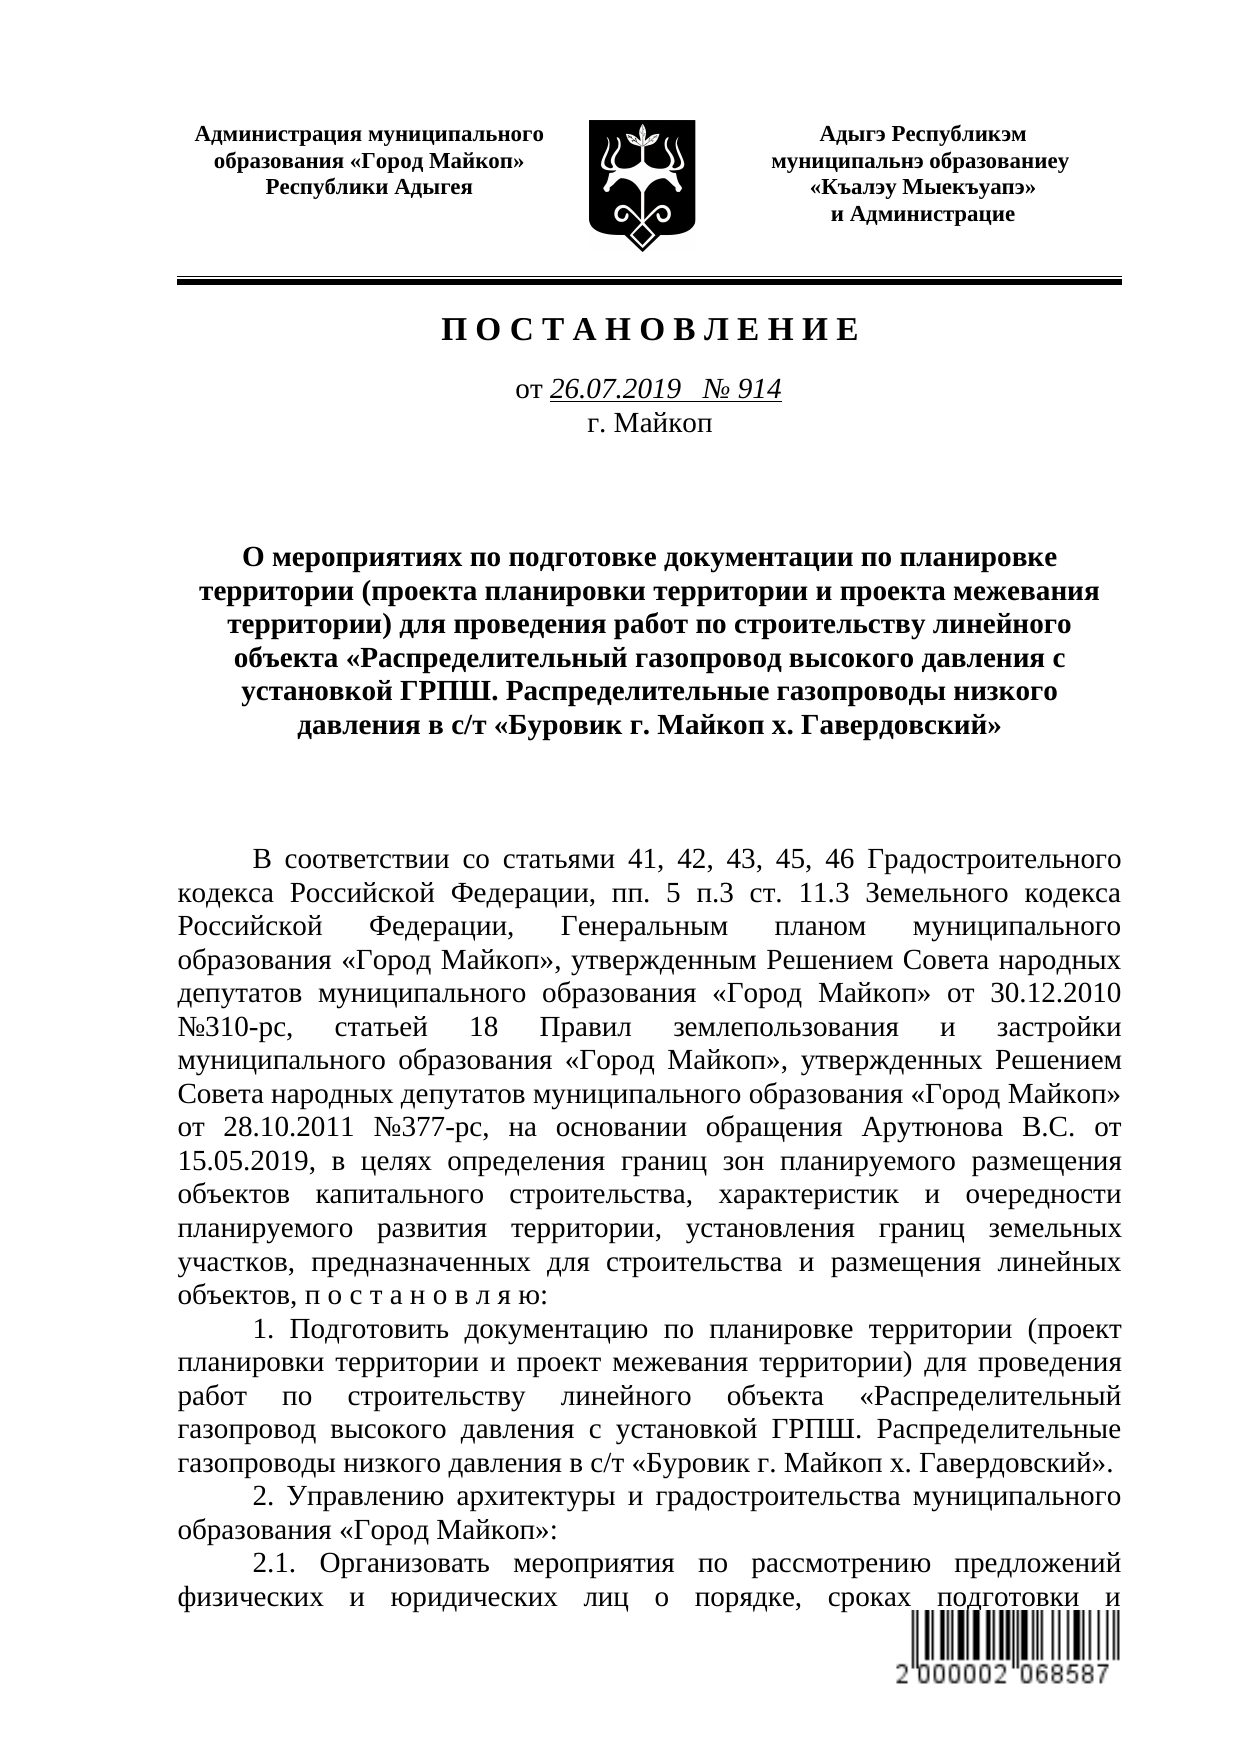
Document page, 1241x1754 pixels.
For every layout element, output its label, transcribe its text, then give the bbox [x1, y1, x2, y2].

picture [589, 120, 696, 252]
text О мероприятиях по подготовке документации по планировке территории (проекта планировки территории и проекта межевания территории) для проведения работ по строительству линейного объекта «Распределительный газопровод высокого давления с установкой ГРПШ. Распределительные газопроводы низкого давления в с/т «Буровик г. Майкоп х. Гавердовский» [177, 539, 1122, 741]
text 1. Подготовить документацию по планировке территории (проект планировки территории и проект межевания территории) для проведения работ по строительству линейного объекта «Распределительный газопровод высокого давления с установкой ГРПШ. Распределительные газопроводы низкого давления в с/т «Буровик г. Майкоп х. Гавердовский». [177, 1311, 1122, 1478]
table_header [561, 121, 723, 276]
text 2. Управлению архитектуры и градостроительства муниципального образования «Город Майкоп»: [177, 1478, 1122, 1546]
subtitle П О С Т А Н О В Л Е Н И Е [177, 309, 1122, 348]
text В соответствии со статьями 41, 42, 43, 45, 46 Градостроительного кодекса Российской Федерации, пп. 5 п.3 ст. 11.3 Земельного кодекса Российской Федерации, Генеральным планом муниципального образования «Город Майкоп», утвержденным Решением Совета народных депутатов муниципального образования «Город Майкоп» от 30.12.2010 №310-рс, статьей 18 Правил землепользования и застройки муниципального образования «Город Майкоп», утвержденных Решением Совета народных депутатов муниципального образования «Город Майкоп» от 28.10.2011 №377-рс, на основании обращения Арутюнова В.С. от 15.05.2019, в целях определения границ зон планируемого размещения объектов капитального строительства, характеристик и очередности планируемого развития территории, установления границ земельных участков, предназначенных для строительства и размещения линейных объектов, п о с т а н о в л я ю: [177, 841, 1122, 1311]
table_header Администрация муниципального образования «Город Майкоп» Республики Адыгея [177, 121, 561, 276]
picture [895, 1610, 1144, 1688]
text от 26.07.2019 № 914 [177, 372, 1122, 405]
table_header Адыгэ Республикэм муниципальнэ образованиеу «Къалэу Мыекъуапэ» и Администрацие [724, 121, 1122, 276]
text г. Майкоп [177, 405, 1122, 439]
